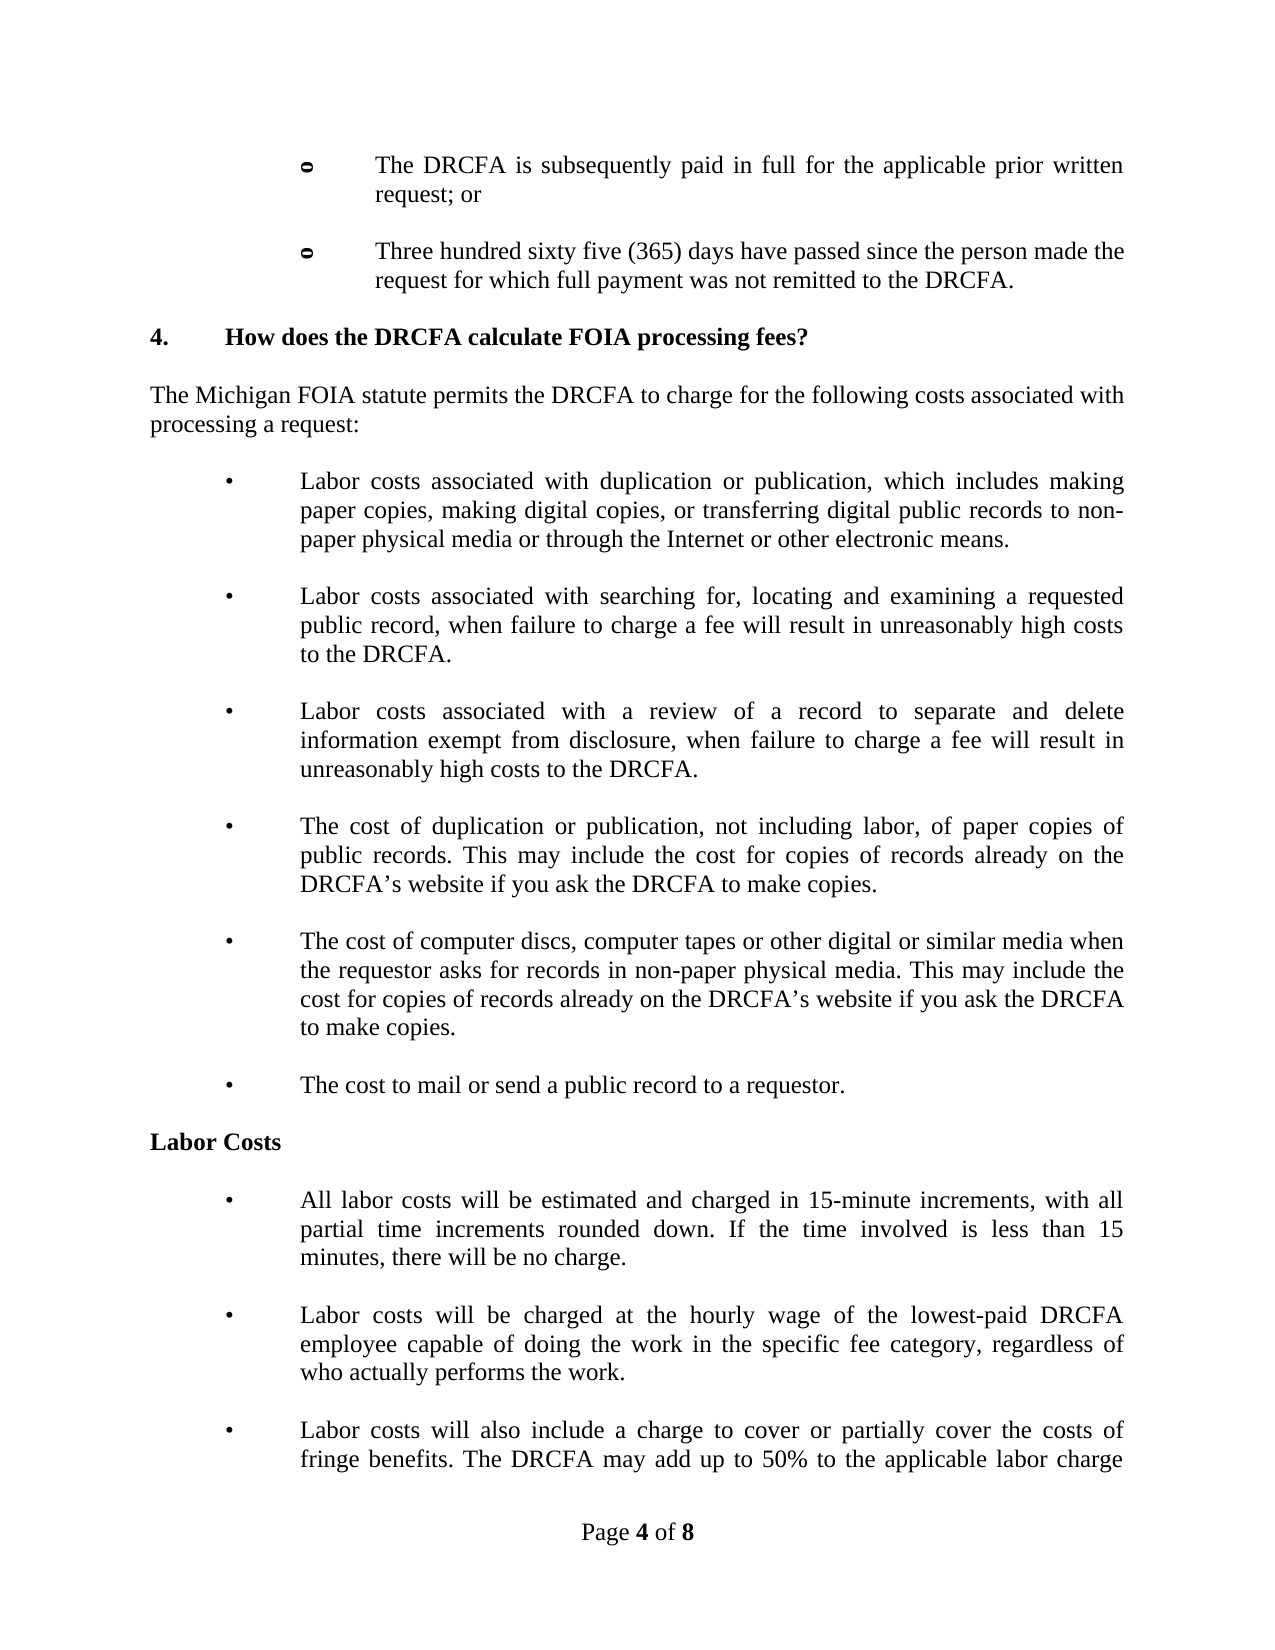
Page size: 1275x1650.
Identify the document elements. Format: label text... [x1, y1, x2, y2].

text • Labor costs associated with searching for, locating and examining a requested public record, when failure to charge a fee will result in unreasonably high costs to the DRCFA. [225, 581, 1125, 667]
text • The cost of duplication or publication, not including labor, of paper copies of public records. This may include the cost for copies of records already on the DRCFA’s website if you ask the DRCFA to make copies. [225, 811, 1125, 897]
text • The cost to mail or send a public record to a requestor. [225, 1070, 1125, 1099]
text ᴑ The DRCFA is subsequently paid in full for the applicable prior written request; or [300, 150, 1125, 207]
text processing a request: [150, 409, 1125, 437]
text Labor Costs [150, 1127, 1125, 1156]
text • The cost of computer discs, computer tapes or other digital or similar media when the requestor asks for records in non-paper physical media. This may include the cost for copies of records already on the DRCFA’s website if you ask the DRCFA to make copies. [225, 926, 1125, 1041]
text • Labor costs associated with duplication or publication, which includes making paper copies, making digital copies, or transferring digital public records to non-paper physical media or through the Internet or other electronic means. [225, 466, 1125, 552]
text The Michigan FOIA statute permits the DRCFA to charge for the following costs associated with [150, 380, 1125, 409]
text • All labor costs will be estimated and charged in 15-minute increments, with all partial time increments rounded down. If the time involved is less than 15 minutes, there will be no charge. [225, 1185, 1125, 1271]
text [225, 1415, 1125, 1472]
text • Labor costs associated with a review of a record to separate and delete information exempt from disclosure, when failure to charge a fee will result in unreasonably high costs to the DRCFA. [225, 696, 1125, 782]
text ᴑ Three hundred sixty five (365) days have passed since the person made the request for which full payment was not remitted to the DRCFA. [300, 236, 1125, 294]
text 4. How does the DRCFA calculate FOIA processing fees? [150, 322, 1125, 351]
text • Labor costs will be charged at the hourly wage of the lowest-paid DRCFA employee capable of doing the work in the specific fee category, regardless of who actually performs the work. [225, 1300, 1125, 1386]
